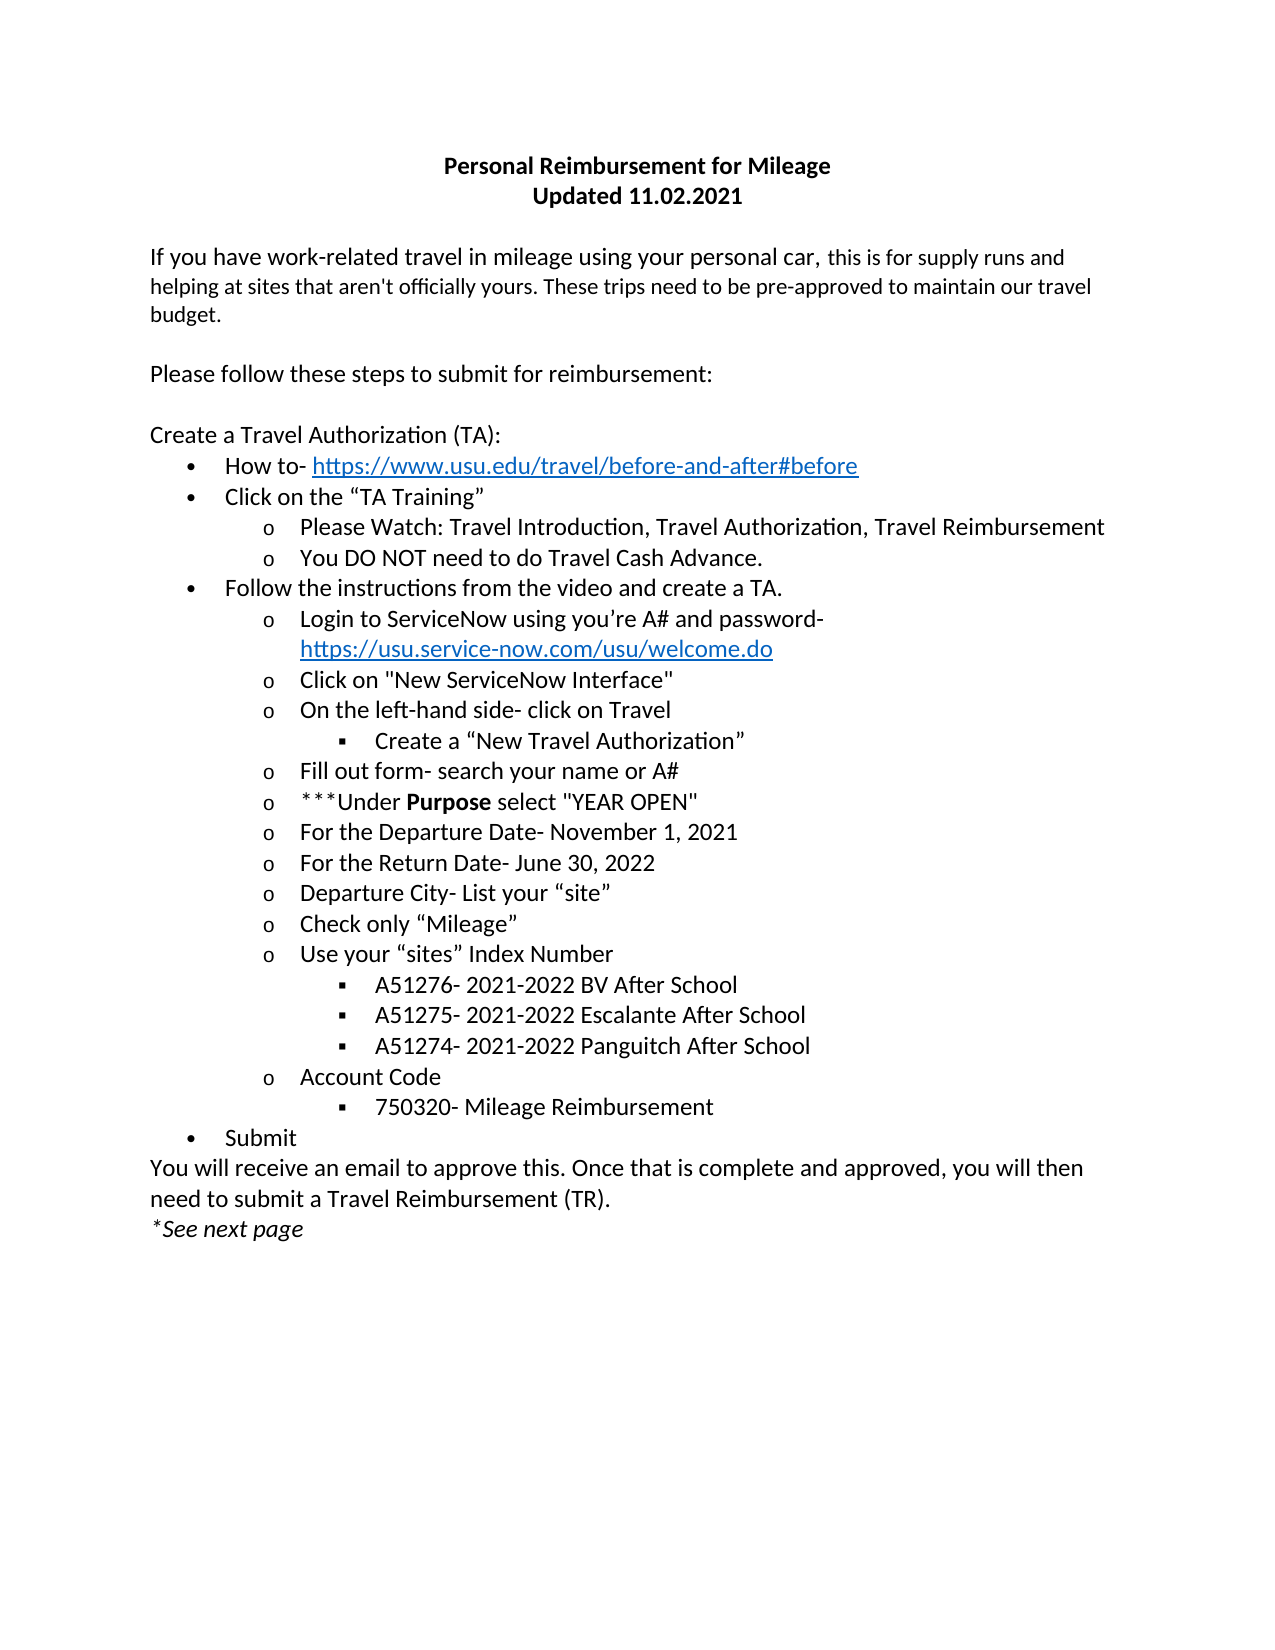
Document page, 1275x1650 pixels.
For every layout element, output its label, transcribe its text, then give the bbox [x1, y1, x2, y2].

list Follow the instructions from the video and create a TA. [187, 572, 1125, 603]
list Use your “sites” Index Number [262, 938, 1125, 969]
text Updated 11.02.2021 [150, 181, 1125, 211]
list For the Departure Date- November 1, 2021 [262, 816, 1125, 847]
text Personal Reimbursement for Mileage [150, 150, 1125, 181]
list Click on "New ServiceNow Interface" [262, 664, 1125, 694]
list https://usu.service-now.com/usu/welcome.do [300, 633, 1125, 664]
list Please Watch: Travel Introduction, Travel Authorization, Travel Reimbursement [262, 511, 1125, 542]
list Fill out form- search your name or A# [262, 755, 1125, 786]
list Account Code [262, 1061, 1125, 1091]
list Login to ServiceNow using you’re A# and password- [262, 603, 1125, 633]
list You DO NOT need to do Travel Cash Advance. [262, 542, 1125, 572]
list For the Return Date- June 30, 2022 [262, 847, 1125, 877]
list Departure City- List your “site” [262, 877, 1125, 908]
text Create a Travel Authorization (TA): [150, 420, 1125, 450]
list Submit [187, 1122, 1125, 1152]
list Check only “Mileage” [262, 908, 1125, 938]
list A51274- 2021-2022 Panguitch After School [337, 1030, 1125, 1061]
list ***Under Purpose select "YEAR OPEN" [262, 786, 1125, 816]
list A51276- 2021-2022 BV After School [337, 969, 1125, 999]
text *See next page [150, 1213, 1125, 1244]
list How to- https://www.usu.edu/travel/before-and-after#before [187, 450, 1125, 481]
text You will receive an email to approve this. Once that is complete and approved, you will then need to submit a Travel Reimbursement (TR). [150, 1152, 1125, 1213]
list Create a “New Travel Authorization” [337, 725, 1125, 755]
list 750320- Mileage Reimbursement [337, 1091, 1125, 1122]
text Please follow these steps to submit for reimbursement: [150, 359, 1125, 389]
list Click on the “TA Training” [187, 481, 1125, 511]
text If you have work-related travel in mileage using your personal car, this is for supply runs and helping at sites that aren't officially yours. These trips need to be pre-approved to maintain our travel budget. [150, 242, 1125, 328]
list A51275- 2021-2022 Escalante After School [337, 999, 1125, 1030]
list On the left-hand side- click on Travel [262, 694, 1125, 725]
